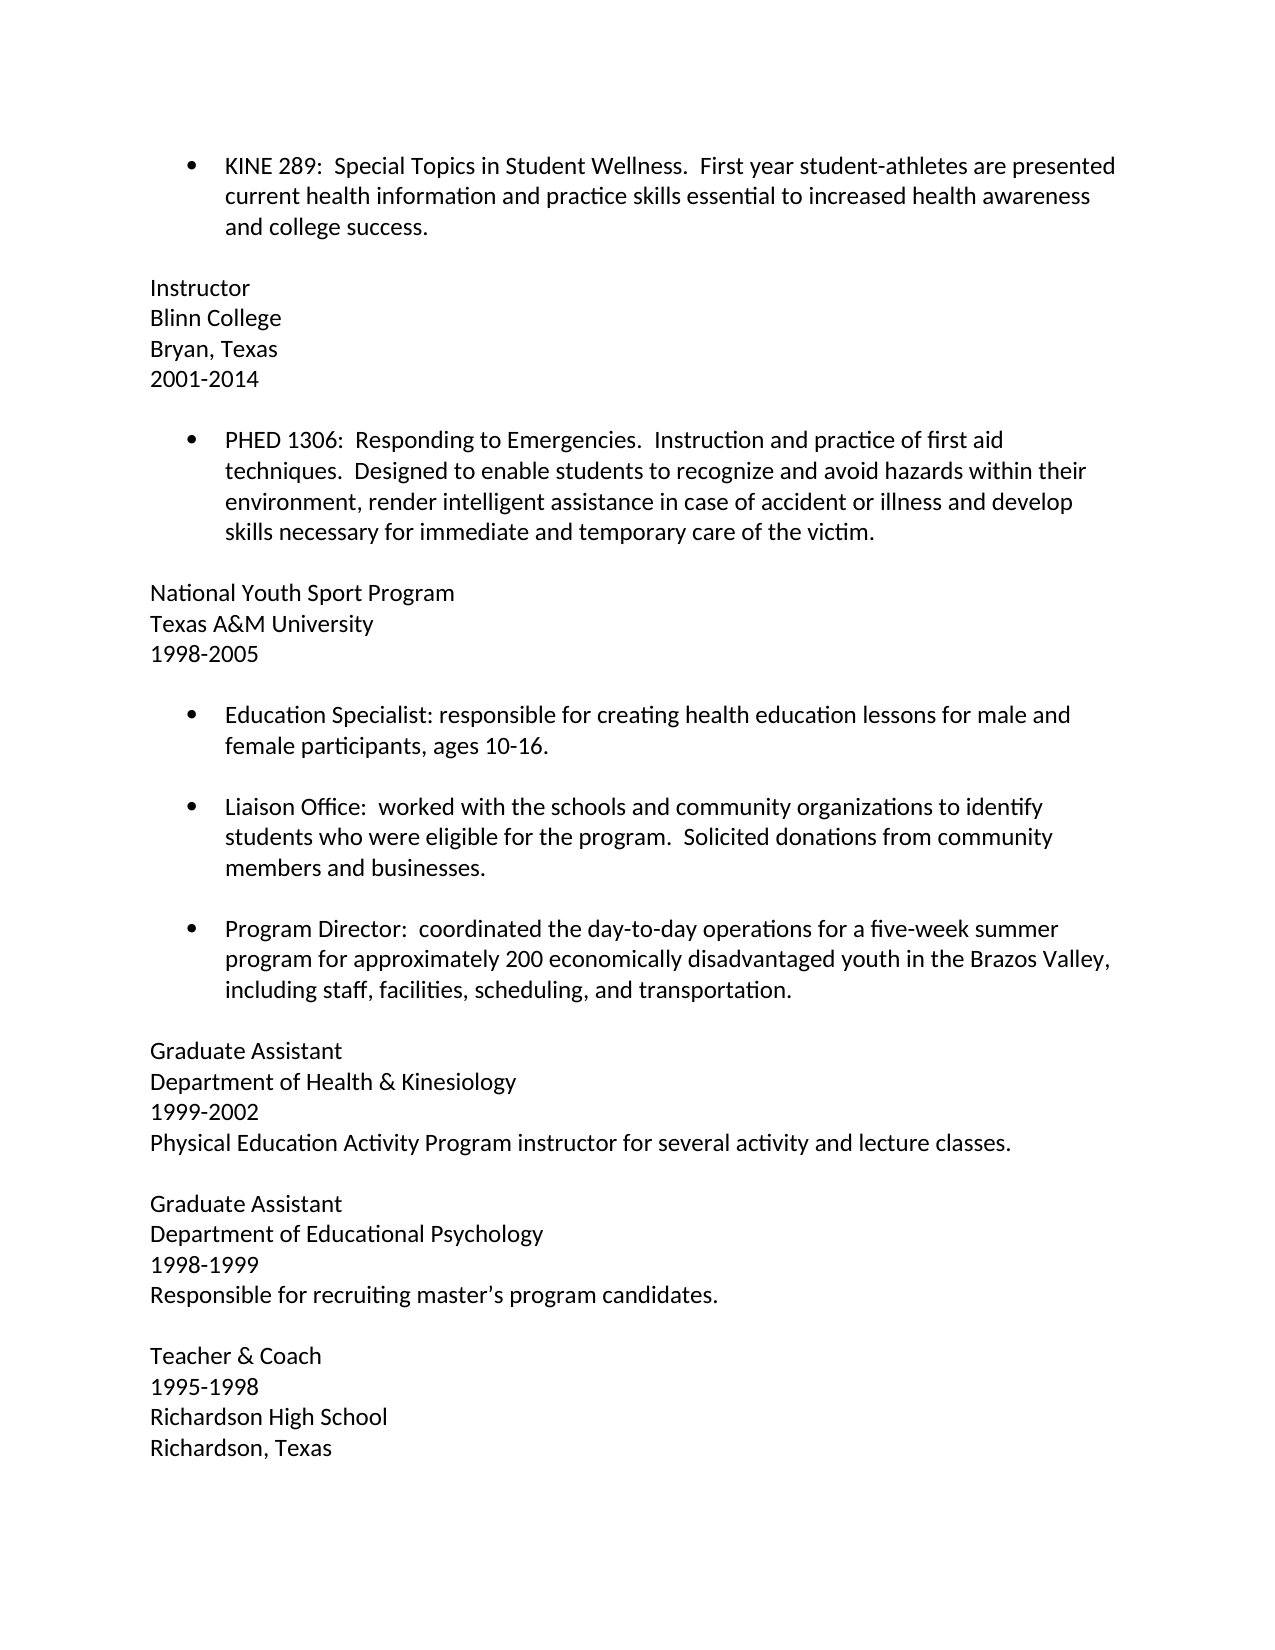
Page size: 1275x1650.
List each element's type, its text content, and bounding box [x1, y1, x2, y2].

text Richardson High School [150, 1401, 1125, 1432]
list Liaison Office: worked with the schools and community organizations to identify students who were eligible for the program. Solicited donations from community members and businesses. [187, 791, 1125, 882]
text Physical Education Activity Program instructor for several activity and lecture classes. [150, 1127, 1125, 1157]
text Department of Health & Kinesiology [150, 1066, 1125, 1096]
text 1999-2002 [150, 1096, 1125, 1127]
list PHED 1306: Responding to Emergencies. Instruction and practice of first aid techniques. Designed to enable students to recognize and avoid hazards within their environment, render intelligent assistance in case of accident or illness and develop skills necessary for immediate and temporary care of the victim. [187, 425, 1125, 547]
list Program Director: coordinated the day-to-day operations for a five-week summer program for approximately 200 economically disadvantaged youth in the Brazos Valley, including staff, facilities, scheduling, and transportation. [187, 913, 1125, 1004]
text 1998-1999 [150, 1249, 1125, 1279]
text Graduate Assistant [150, 1188, 1125, 1218]
list Education Specialist: responsible for creating health education lessons for male and female participants, ages 10-16. [187, 699, 1125, 760]
text 1995-1998 [150, 1371, 1125, 1401]
text Richardson, Texas [150, 1432, 1125, 1462]
text Instructor [150, 272, 1125, 303]
text Graduate Assistant [150, 1035, 1125, 1066]
list KINE 289: Special Topics in Student Wellness. First year student-athletes are presented current health information and practice skills essential to increased health awareness and college success. [187, 150, 1125, 242]
text Teacher & Coach [150, 1340, 1125, 1371]
text Blinn College [150, 303, 1125, 333]
text Bryan, Texas [150, 333, 1125, 364]
text Texas A&M University [150, 608, 1125, 638]
text 2001-2014 [150, 364, 1125, 394]
text Department of Educational Psychology [150, 1218, 1125, 1249]
text Responsible for recruiting master’s program candidates. [150, 1279, 1125, 1310]
text 1998-2005 [150, 638, 1125, 669]
text National Youth Sport Program [150, 577, 1125, 608]
